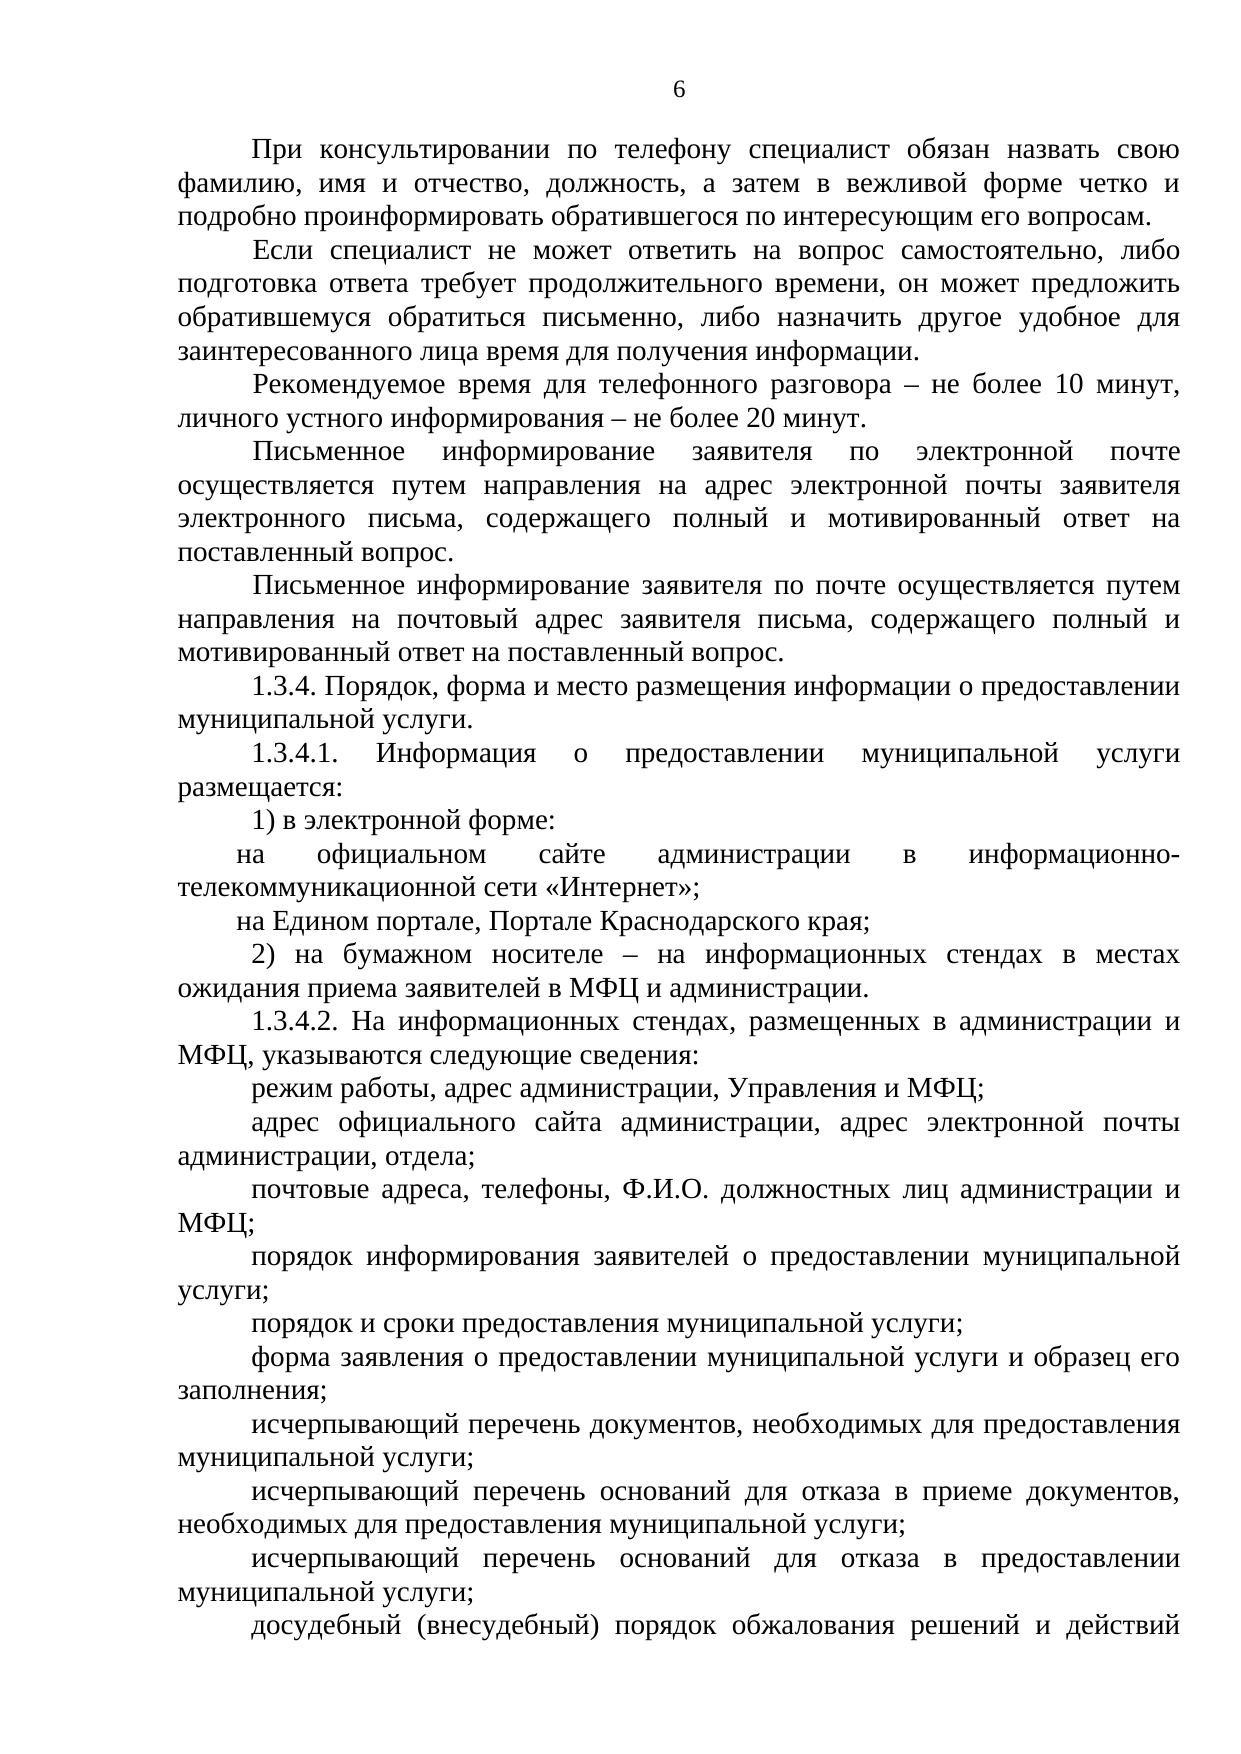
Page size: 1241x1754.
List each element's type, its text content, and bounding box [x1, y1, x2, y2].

text порядок информирования заявителей о предоставлении муниципальной услуги; [177, 1238, 1181, 1305]
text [177, 1607, 1181, 1641]
text 1.3.4. Порядок, форма и место размещения информации о предоставлении муниципальной услуги. [177, 668, 1181, 735]
text Письменное информирование заявителя по почте осуществляется путем направления на почтовый адрес заявителя письма, содержащего полный и мотивированный ответ на поставленный вопрос. [177, 567, 1181, 668]
text адрес официального сайта администрации, адрес электронной почты администрации, отдела; [177, 1104, 1181, 1171]
text порядок и сроки предоставления муниципальной услуги; [177, 1305, 1181, 1339]
text исчерпывающий перечень оснований для отказа в приеме документов, необходимых для предоставления муниципальной услуги; [177, 1473, 1181, 1540]
text на официальном сайте администрации в информационно-телекоммуникационной сети «Интернет»; [177, 836, 1181, 903]
text 1) в электронной форме: [177, 802, 1181, 836]
text 2) на бумажном носителе – на информационных стендах в местах ожидания приема заявителей в МФЦ и администрации. [177, 936, 1181, 1003]
text При консультировании по телефону специалист обязан назвать свою фамилию, имя и отчество, должность, а затем в вежливой форме четко и подробно проинформировать обратившегося по интересующим его вопросам. [177, 131, 1181, 232]
text почтовые адреса, телефоны, Ф.И.О. должностных лиц администрации и МФЦ; [177, 1171, 1181, 1238]
text режим работы, адрес администрации, Управления и МФЦ; [177, 1071, 1181, 1104]
text Рекомендуемое время для телефонного разговора – не более 10 минут, личного устного информирования – не более 20 минут. [177, 366, 1181, 433]
text 1.3.4.2. На информационных стендах, размещенных в администрации и МФЦ, указываются следующие сведения: [177, 1003, 1181, 1071]
text исчерпывающий перечень оснований для отказа в предоставлении муниципальной услуги; [177, 1540, 1181, 1607]
text Письменное информирование заявителя по электронной почте осуществляется путем направления на адрес электронной почты заявителя электронного письма, содержащего полный и мотивированный ответ на поставленный вопрос. [177, 433, 1181, 567]
text форма заявления о предоставлении муниципальной услуги и образец его заполнения; [177, 1339, 1181, 1406]
text Если специалист не может ответить на вопрос самостоятельно, либо подготовка ответа требует продолжительного времени, он может предложить обратившемуся обратиться письменно, либо назначить другое удобное для заинтересованного лица время для получения информации. [177, 232, 1181, 366]
text 1.3.4.1. Информация о предоставлении муниципальной услуги размещается: [177, 735, 1181, 802]
text исчерпывающий перечень документов, необходимых для предоставления муниципальной услуги; [177, 1406, 1181, 1473]
text на Едином портале, Портале Краснодарского края; [177, 903, 1181, 936]
